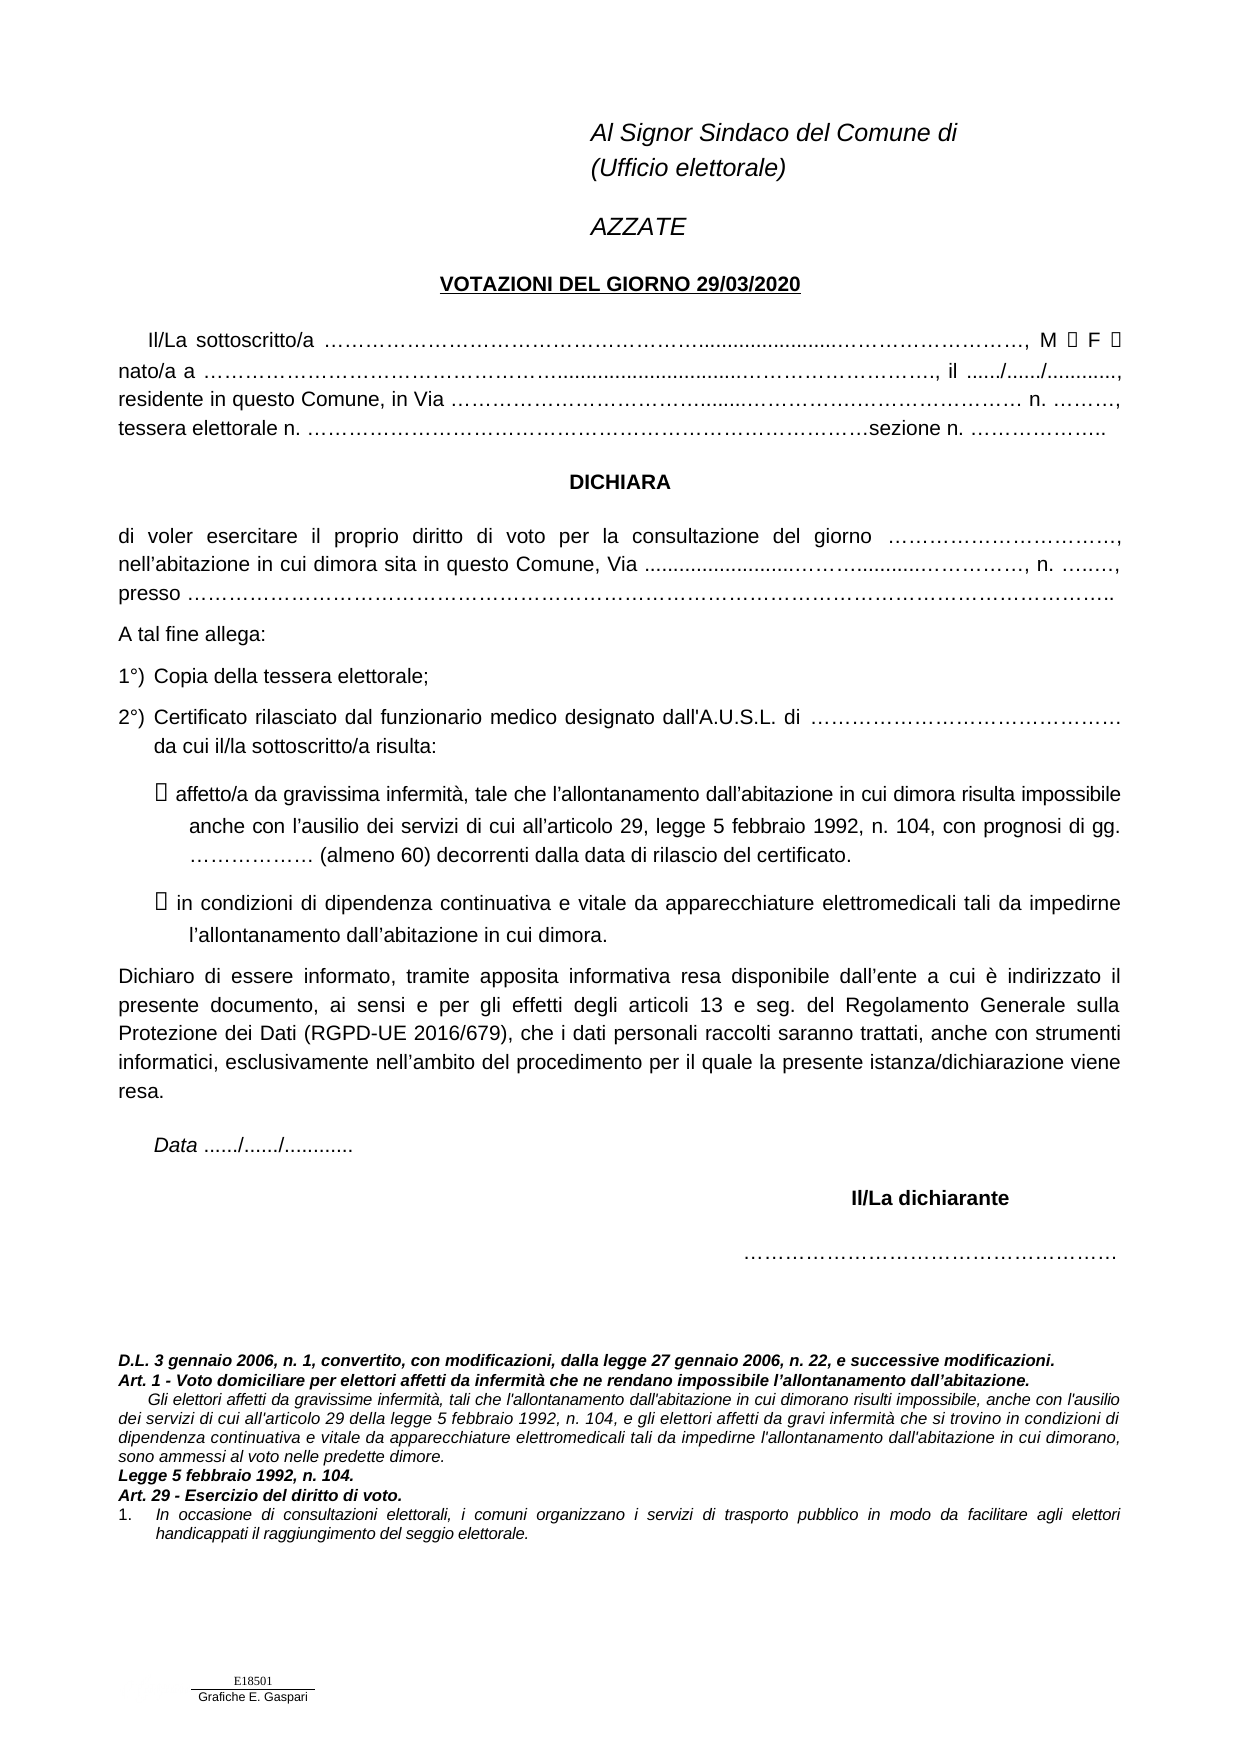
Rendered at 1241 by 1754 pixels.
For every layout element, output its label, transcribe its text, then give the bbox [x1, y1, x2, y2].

text VOTAZIONI DEL GIORNO 29/03/2020 [118, 272, 1122, 296]
text AZZATE [591, 212, 1122, 241]
text Art. 1 - Voto domiciliare per elettori affetti da infermità che ne rendano impossibile l’allontanamento dall’abitazione. [118, 1370, 1122, 1389]
text di voler esercitare il proprio diritto di voto per la consultazione del giorno ……………………………, nell’abitazione in cui dimora sita in questo Comune, Via ..........................………...........……………, n. …..…, presso …………………………………………………………………………………………………………………….. [118, 523, 1122, 605]
text  affetto/a da gravissima infermità, tale che l’allontanamento dall’abitazione in cui dimora risulta impossibile anche con l’ausilio dei servizi di cui all’articolo 29, legge 5 febbraio 1992, n. 104, con prognosi di gg. ……………… (almeno 60) decorrenti dalla data di rilascio del certificato. [153, 775, 1122, 866]
text  in condizioni di dipendenza continuativa e vitale da apparecchiature elettromedicali tali da impedirne l’allontanamento dall’abitazione in cui dimora. [153, 884, 1122, 946]
text Al Signor Sindaco del Comune di (Ufficio elettorale) [591, 118, 1122, 181]
text Art. 29 - Esercizio del diritto di voto. [118, 1485, 1122, 1504]
text Data ....../....../............ [118, 1132, 1122, 1156]
text Il/La dichiarante [738, 1186, 1122, 1210]
text DICHIARA [118, 470, 1122, 494]
text ……………………………………………… [738, 1240, 1122, 1264]
text A tal fine allega: [118, 622, 1122, 646]
list In occasione di consultazioni elettorali, i comuni organizzano i servizi di trasporto pubblico in modo da facilitare agli elettori handicappati il raggiungimento del seggio elettorale. [118, 1504, 1122, 1543]
text 1°) Copia della tessera elettorale; [118, 663, 1122, 687]
text 2°) Certificato rilasciato dal funzionario medico designato dall'A.U.S.L. di ……………………………………… da cui il/la sottoscritto/a risulta: [118, 705, 1122, 757]
text Dichiaro di essere informato, tramite apposita informativa resa disponibile dall’ente a cui è indirizzato il presente documento, ai sensi e per gli effetti degli articoli 13 e seg. del Regolamento Generale sulla Protezione dei Dati (RGPD-UE 2016/679), che i dati personali raccolti saranno trattati, anche con strumenti informatici, esclusivamente nell’ambito del procedimento per il quale la presente istanza/dichiarazione viene resa. [118, 964, 1122, 1103]
text D.L. 3 gennaio 2006, n. 1, convertito, con modificazioni, dalla legge 27 gennaio 2006, n. 22, e successive modificazioni. [118, 1351, 1122, 1370]
text Il/La sottoscritto/a ………………………………………………........................………………………, M  F  nato/a a ……………………………………………................................………………………., il ....../....../............, residente in questo Comune, in Via ………………………………........…………….…………………… n. ………, tessera elettorale n. ………………………………………………………………………sezione n. ……………….. [118, 325, 1122, 440]
text Gli elettori affetti da gravissime infermità, tali che l'allontanamento dall'abitazione in cui dimorano risulti impossibile, anche con l'ausilio dei servizi di cui all'articolo 29 della legge 5 febbraio 1992, n. 104, e gli elettori affetti da gravi infermità che si trovino in condizioni di dipendenza continuativa e vitale da apparecchiature elettromedicali tali da impedirne l'allontanamento dall'abitazione in cui dimorano, sono ammessi al voto nelle predette dimore. [118, 1389, 1122, 1466]
text Legge 5 febbraio 1992, n. 104. [118, 1466, 1122, 1485]
